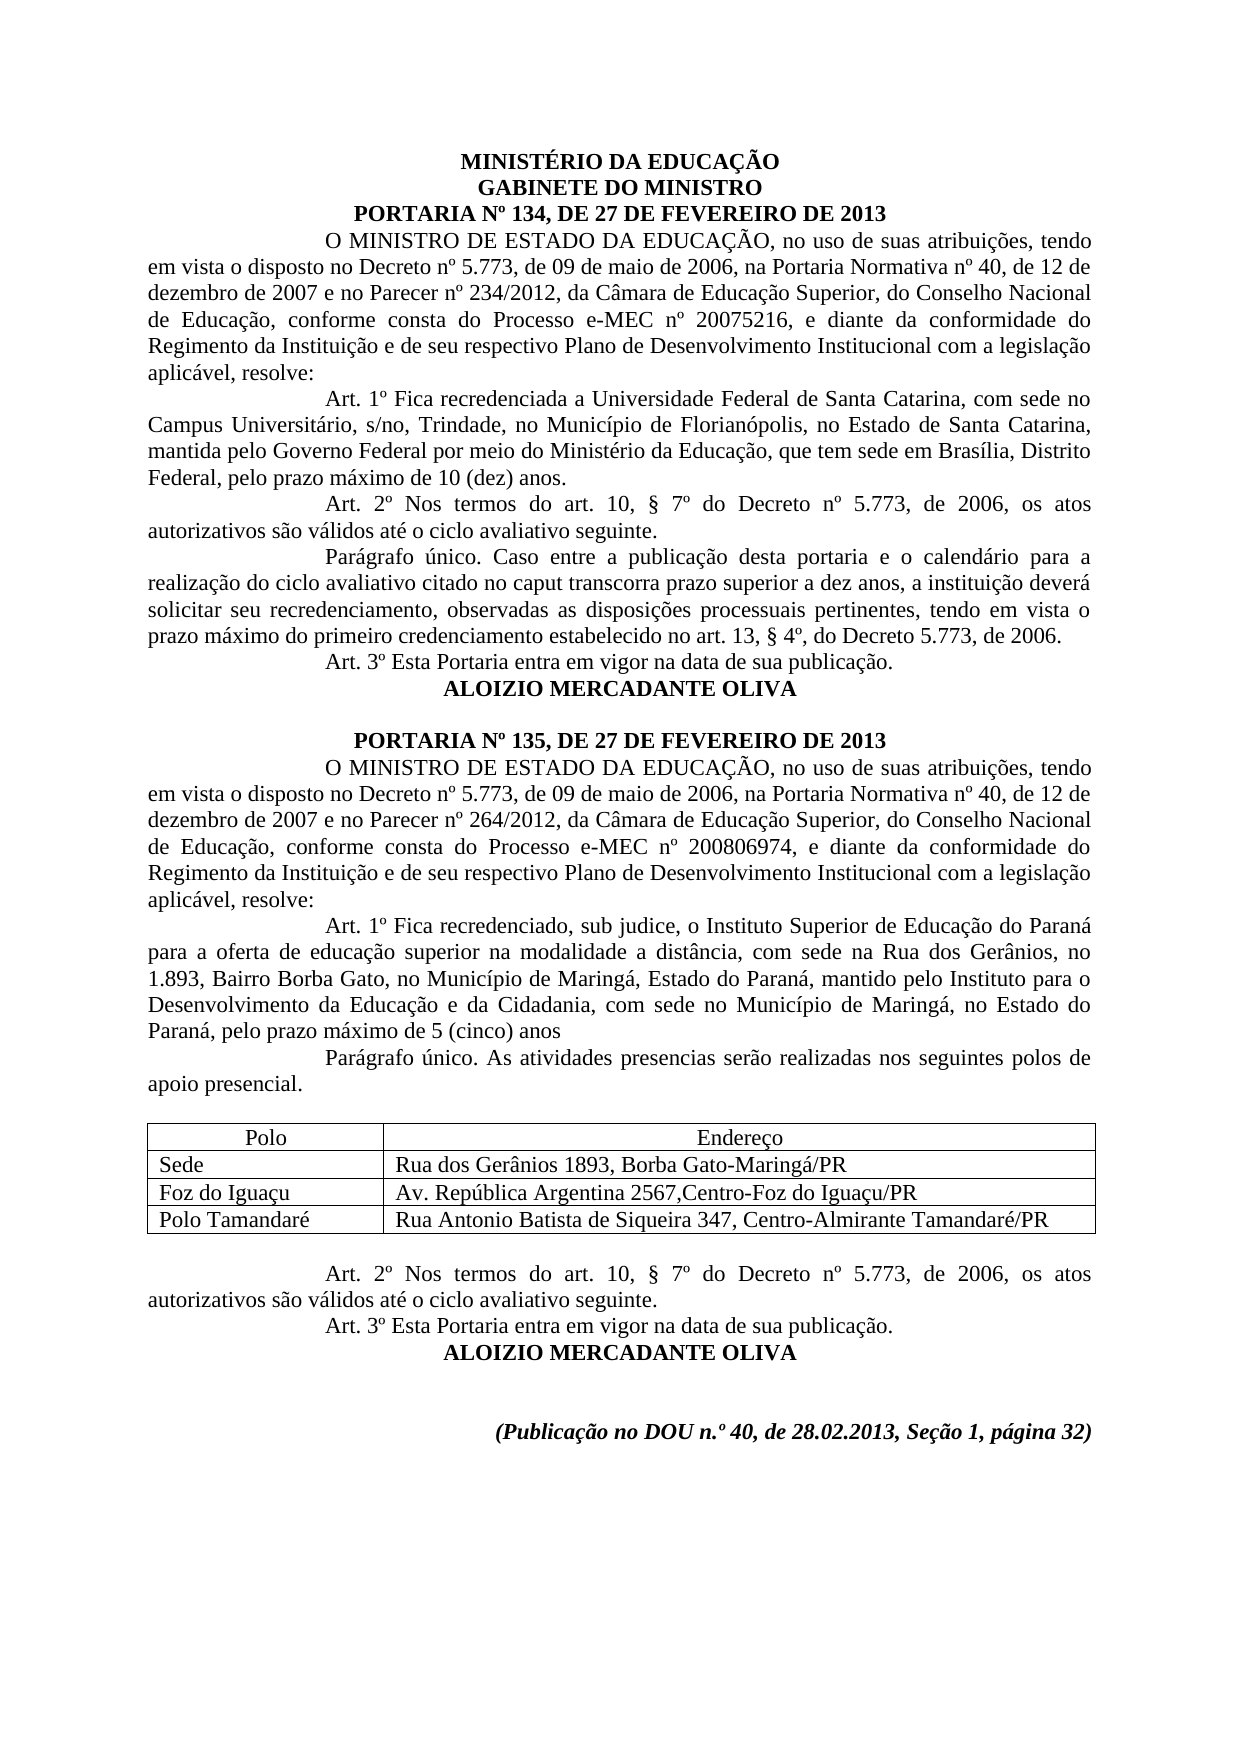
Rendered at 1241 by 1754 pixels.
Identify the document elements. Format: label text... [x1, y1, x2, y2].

text MINISTÉRIO DA EDUCAÇÃO [148, 148, 1092, 174]
table_cell Av. República Argentina 2567,Centro-Foz do Iguaçu/PR [384, 1179, 1095, 1205]
table_cell Polo Tamandaré [148, 1206, 383, 1232]
text PORTARIA Nº 135, DE 27 DE FEVEREIRO DE 2013 [148, 727, 1092, 754]
table_header Endereço [384, 1124, 1095, 1150]
text O MINISTRO DE ESTADO DA EDUCAÇÃO, no uso de suas atribuições, tendo em vista o disposto no Decreto nº 5.773, de 09 de maio de 2006, na Portaria Normativa nº 40, de 12 de dezembro de 2007 e no Parecer nº 264/2012, da Câmara de Educação Superior, do Conselho Nacional de Educação, conforme consta do Processo e-MEC nº 200806974, e diante da conformidade do Regimento da Instituição e de seu respectivo Plano de Desenvolvimento Institucional com a legislação aplicável, resolve: [148, 754, 1092, 912]
table_header Polo [148, 1124, 383, 1150]
text Parágrafo único. As atividades presencias serão realizadas nos seguintes polos de apoio presencial. [148, 1044, 1092, 1096]
text ALOIZIO MERCADANTE OLIVA [148, 1339, 1092, 1365]
text Art. 1º Fica recredenciado, sub judice, o Instituto Superior de Educação do Paraná para a oferta de educação superior na modalidade a distância, com sede na Rua dos Gerânios, no 1.893, Bairro Borba Gato, no Município de Maringá, Estado do Paraná, mantido pelo Instituto para o Desenvolvimento da Educação e da Cidadania, com sede no Município de Maringá, no Estado do Paraná, pelo prazo máximo de 5 (cinco) anos [148, 912, 1092, 1044]
text GABINETE DO MINISTRO [148, 174, 1092, 200]
text Art. 3º Esta Portaria entra em vigor na data de sua publicação. [148, 648, 1092, 675]
table_cell Foz do Iguaçu [148, 1179, 383, 1205]
text Art. 1º Fica recredenciada a Universidade Federal de Santa Catarina, com sede no Campus Universitário, s/no, Trindade, no Município de Florianópolis, no Estado de Santa Catarina, mantida pelo Governo Federal por meio do Ministério da Educação, que tem sede em Brasília, Distrito Federal, pelo prazo máximo de 10 (dez) anos. [148, 385, 1092, 490]
text ALOIZIO MERCADANTE OLIVA [148, 675, 1092, 701]
text O MINISTRO DE ESTADO DA EDUCAÇÃO, no uso de suas atribuições, tendo em vista o disposto no Decreto nº 5.773, de 09 de maio de 2006, na Portaria Normativa nº 40, de 12 de dezembro de 2007 e no Parecer nº 234/2012, da Câmara de Educação Superior, do Conselho Nacional de Educação, conforme consta do Processo e-MEC nº 20075216, e diante da conformidade do Regimento da Instituição e de seu respectivo Plano de Desenvolvimento Institucional com a legislação aplicável, resolve: [148, 227, 1092, 385]
text Parágrafo único. Caso entre a publicação desta portaria e o calendário para a realização do ciclo avaliativo citado no caput transcorra prazo superior a dez anos, a instituição deverá solicitar seu recredenciamento, observadas as disposições processuais pertinentes, tendo em vista o prazo máximo do primeiro credenciamento estabelecido no art. 13, § 4º, do Decreto 5.773, de 2006. [148, 543, 1092, 648]
table_cell Rua Antonio Batista de Siqueira 347, Centro-Almirante Tamandaré/PR [384, 1206, 1095, 1232]
text (Publicação no DOU n.º 40, de 28.02.2013, Seção 1, página 32) [148, 1418, 1092, 1444]
text Art. 2º Nos termos do art. 10, § 7º do Decreto nº 5.773, de 2006, os atos autorizativos são válidos até o ciclo avaliativo seguinte. [148, 1260, 1092, 1312]
text Art. 2º Nos termos do art. 10, § 7º do Decreto nº 5.773, de 2006, os atos autorizativos são válidos até o ciclo avaliativo seguinte. [148, 490, 1092, 543]
text PORTARIA Nº 134, DE 27 DE FEVEREIRO DE 2013 [148, 200, 1092, 227]
text Art. 3º Esta Portaria entra em vigor na data de sua publicação. [148, 1312, 1092, 1339]
table_cell Rua dos Gerânios 1893, Borba Gato-Maringá/PR [384, 1151, 1095, 1178]
table_cell Sede [148, 1151, 383, 1178]
